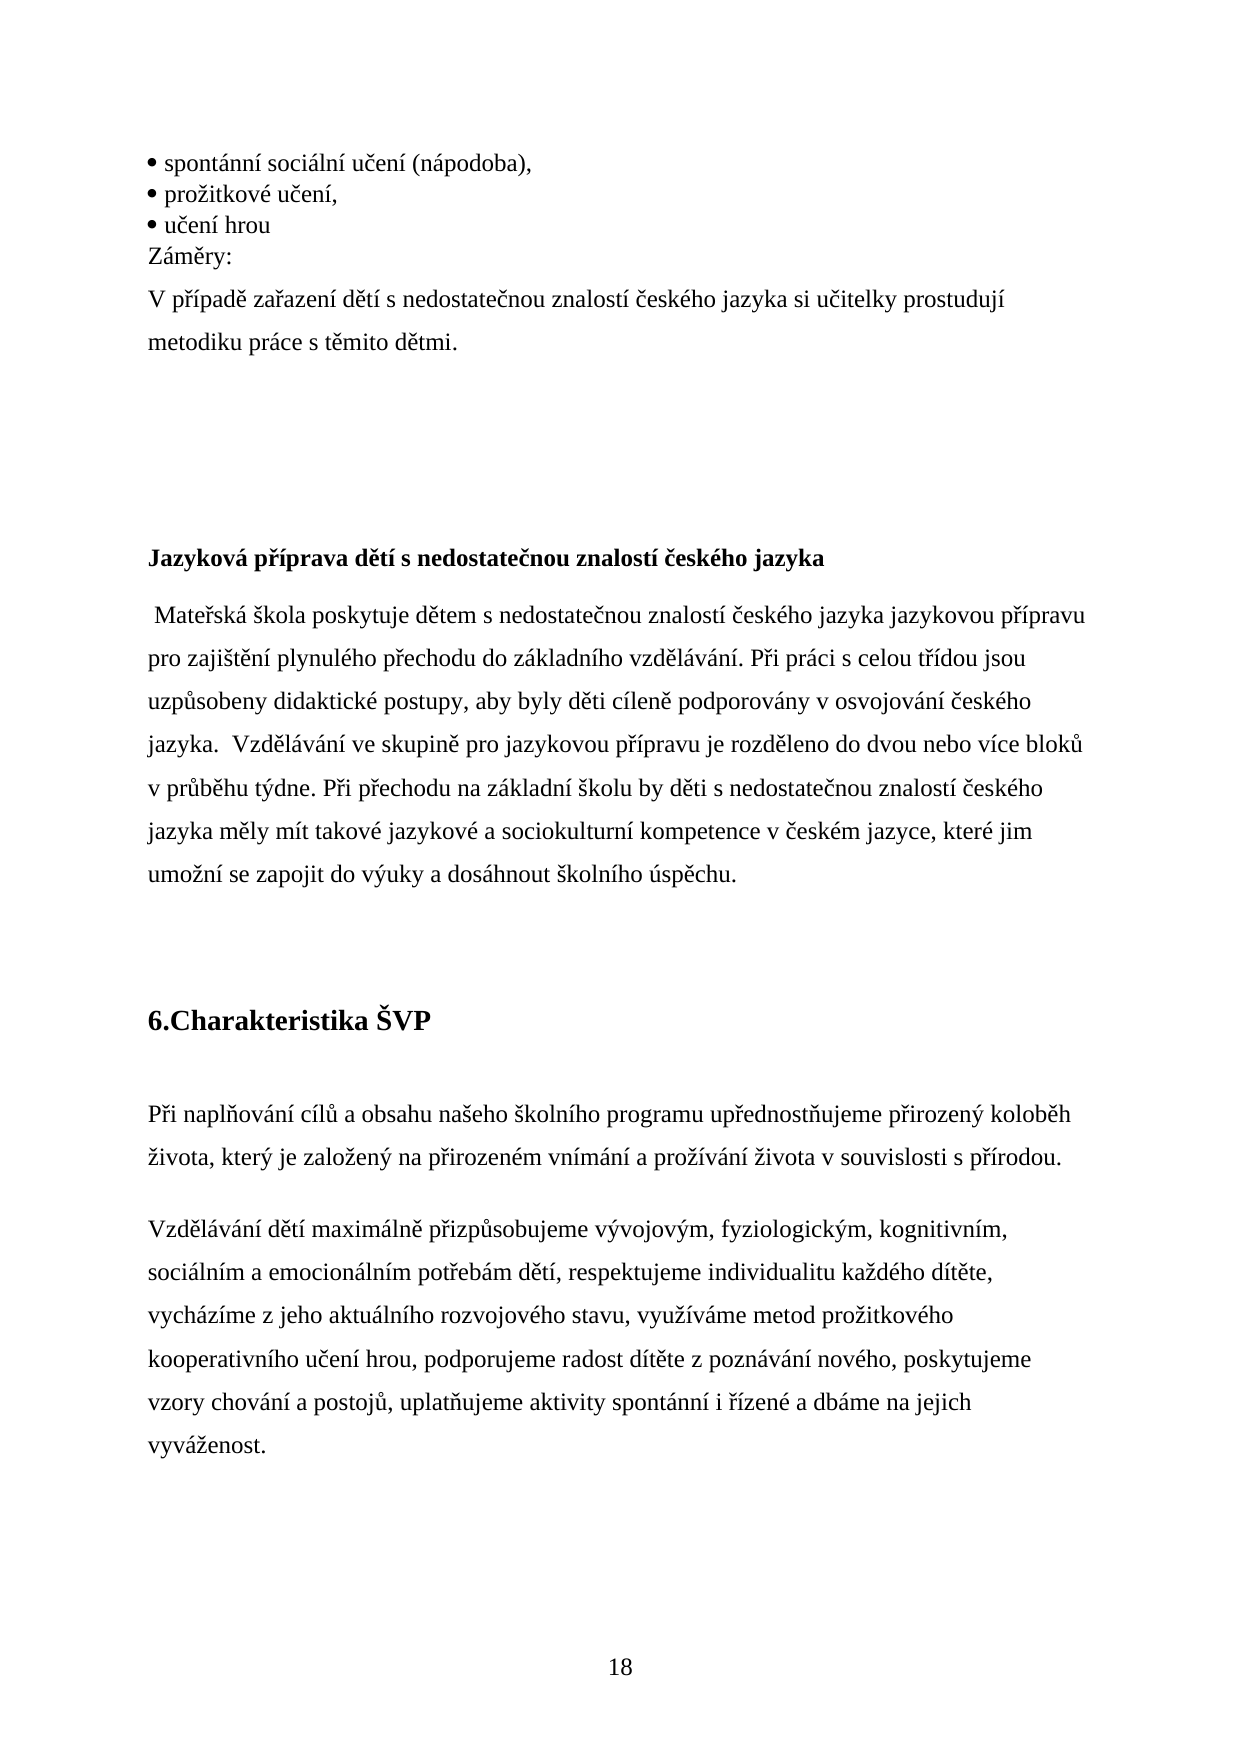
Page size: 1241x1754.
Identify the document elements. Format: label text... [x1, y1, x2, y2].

text V případě zařazení dětí s nedostatečnou znalostí českého jazyka si učitelky prostudují metodiku práce s těmito dětmi. [148, 284, 1093, 356]
text spontánní sociální učení (nápodoba), [148, 148, 1093, 176]
text učení hrou [148, 210, 1093, 238]
text Vzdělávání dětí maximálně přizpůsobujeme vývojovým, fyziologickým, kognitivním, sociálním a emocionálním potřebám dětí, respektujeme individualitu každého dítěte, vycházíme z jeho aktuálního rozvojového stavu, využíváme metod prožitkového kooperativního učení hrou, podporujeme radost dítěte z poznávání nového, poskytujeme vzory chování a postojů, uplatňujeme aktivity spontánní i řízené a dbáme na jejich vyváženost. [148, 1214, 1093, 1459]
text prožitkové učení, [148, 179, 1093, 207]
text Jazyková příprava dětí s nedostatečnou znalostí českého jazyka [148, 543, 1093, 571]
text Při naplňování cílů a obsahu našeho školního programu upřednostňujeme přirozený koloběh života, který je založený na přirozeném vnímání a prožívání života v souvislosti s přírodou. [148, 1099, 1093, 1171]
text Mateřská škola poskytuje dětem s nedostatečnou znalostí českého jazyka jazykovou přípravu pro zajištění plynulého přechodu do základního vzdělávání. Při práci s celou třídou jsou uzpůsobeny didaktické postupy, aby byly děti cíleně podporovány v osvojování českého jazyka. Vzdělávání ve skupině pro jazykovou přípravu je rozděleno do dvou nebo více bloků v průběhu týdne. Při přechodu na základní školu by děti s nedostatečnou znalostí českého jazyka měly mít takové jazykové a sociokulturní kompetence v českém jazyce, které jim umožní se zapojit do výuky a dosáhnout školního úspěchu. [148, 600, 1093, 888]
text Záměry: [148, 241, 1093, 269]
text 6.Charakteristika ŠVP [148, 1003, 1093, 1036]
